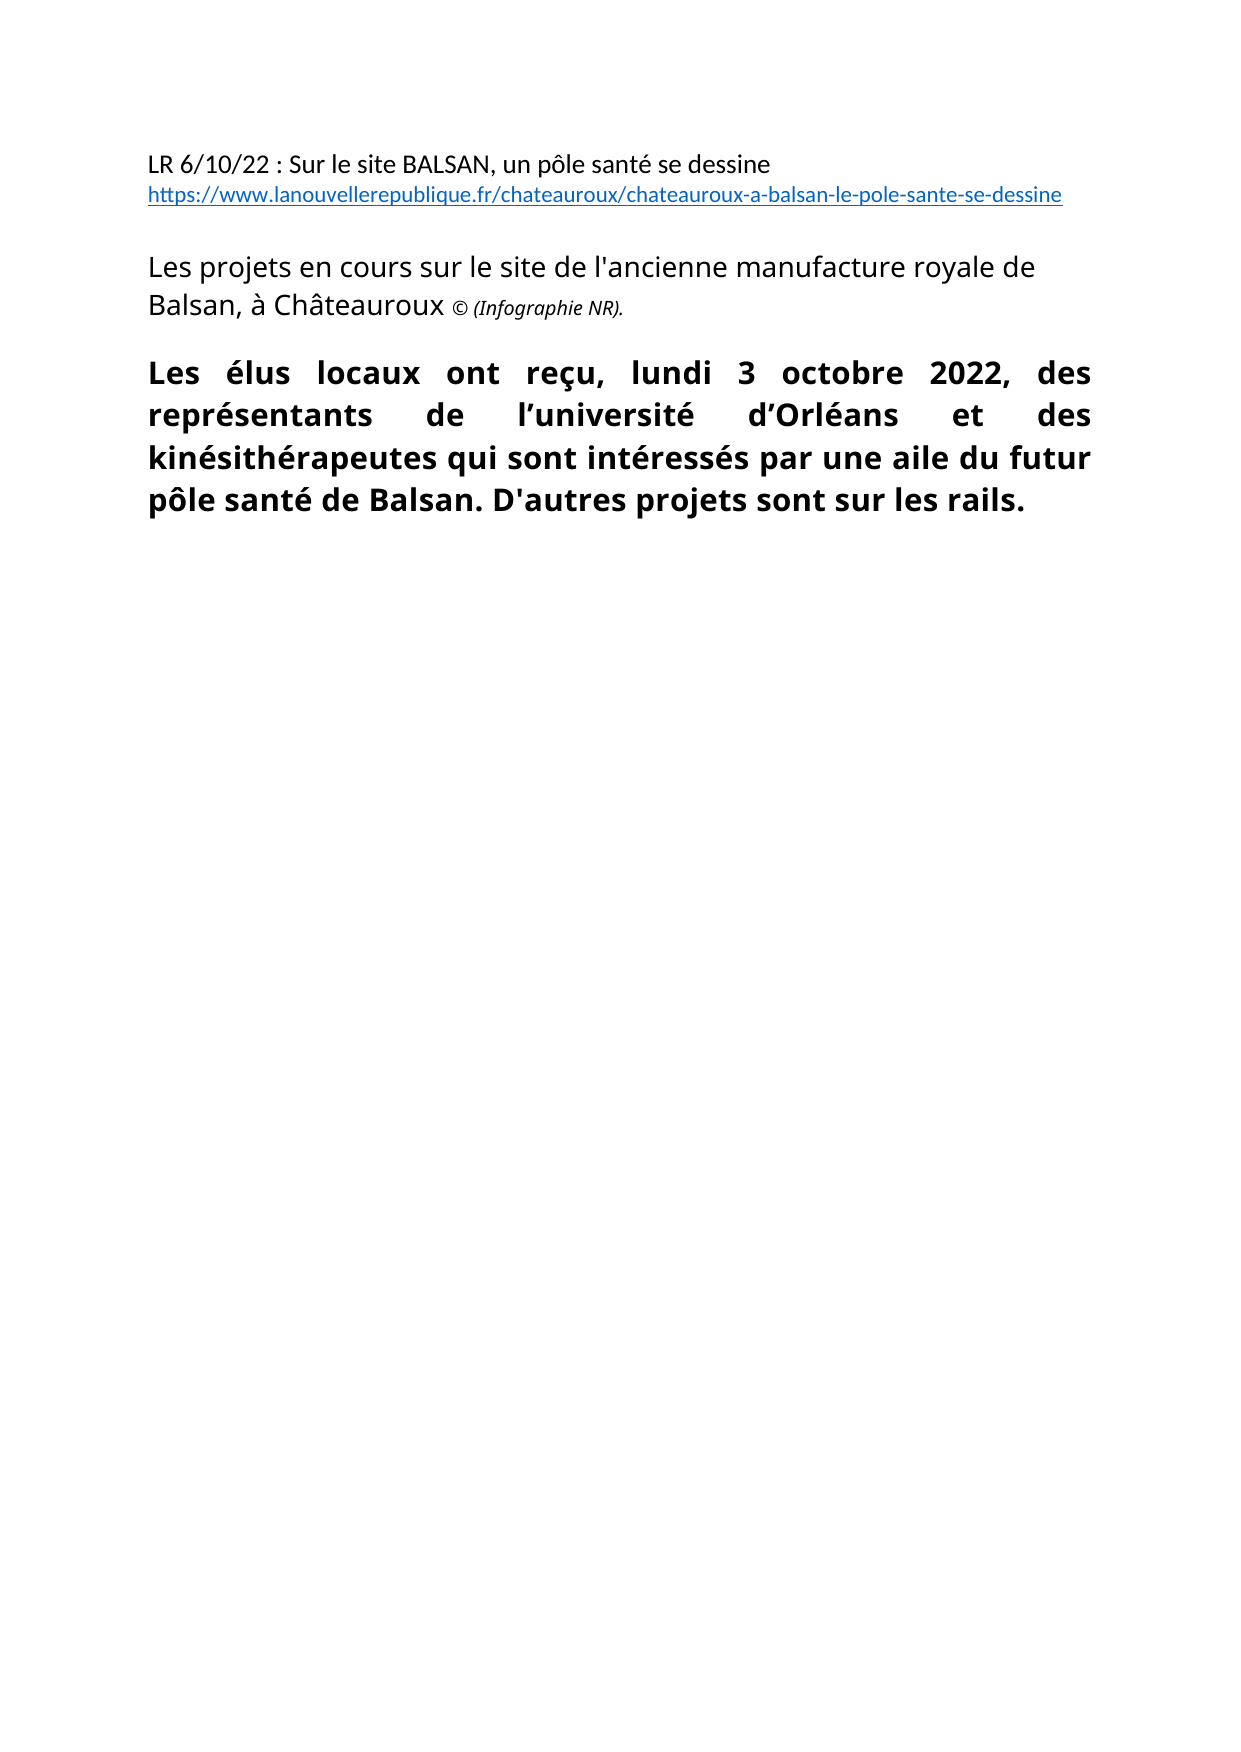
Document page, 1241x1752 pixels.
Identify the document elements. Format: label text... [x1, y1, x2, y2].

text https://www.lanouvellerepublique.fr/chateauroux/chateauroux-a-balsan-le-pole-sante-se-dessine [148, 181, 1093, 209]
text LR 6/10/22 : Sur le site BALSAN, un pôle santé se dessine [148, 148, 1093, 181]
text Les élus locaux ont reçu, lundi 3 octobre 2022, des représentants de l’université d’Orléans et des kinésithérapeutes qui sont intéressés par une aile du futur pôle santé de Balsan. D'autres projets sont sur les rails. [148, 478, 1093, 521]
text Les projets en cours sur le site de l'ancienne manufacture royale de Balsan, à Châteauroux © (Infographie NR). [444, 247, 1093, 324]
